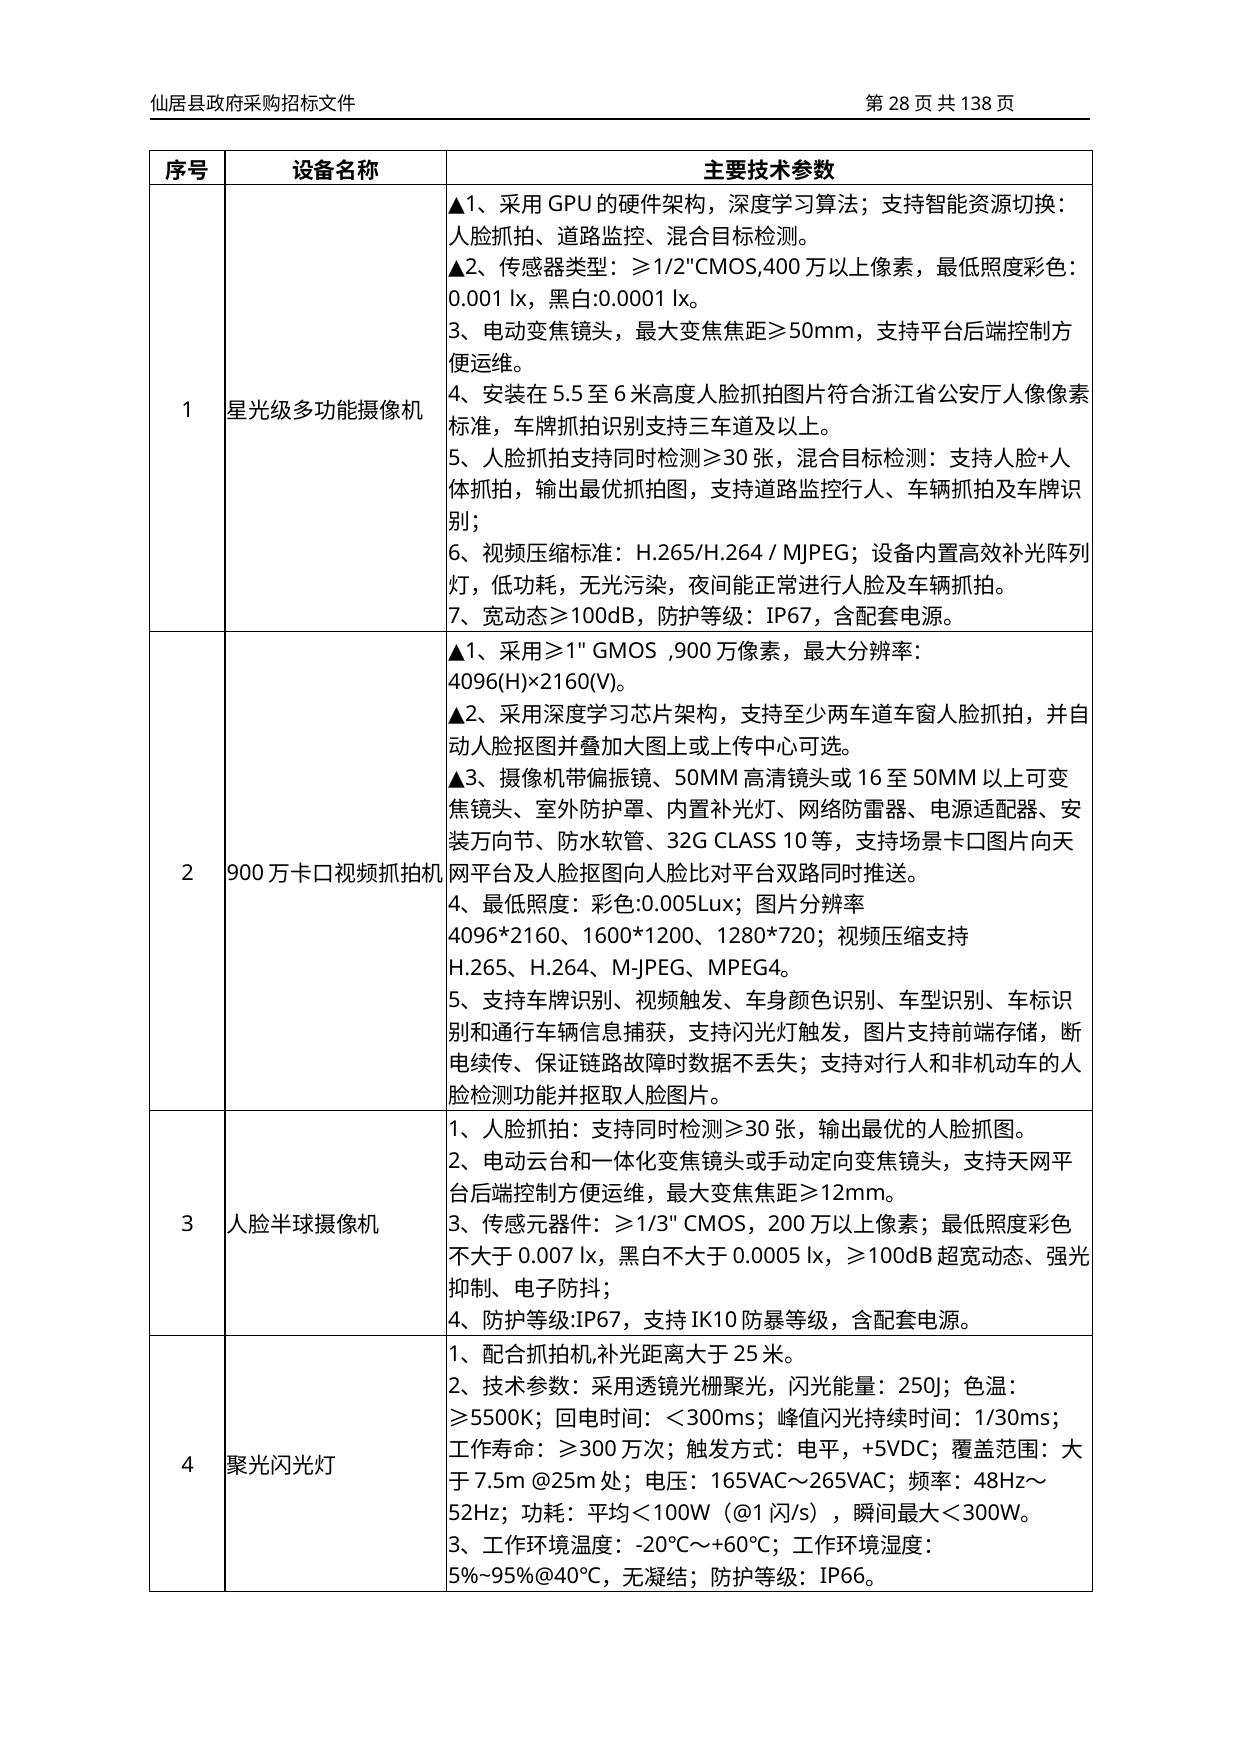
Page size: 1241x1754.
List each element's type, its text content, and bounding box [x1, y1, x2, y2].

table_cell 3 [150, 1111, 224, 1334]
table_cell 900万卡口视频抓拍机 [226, 632, 446, 1109]
table_cell 4 [150, 1336, 224, 1591]
table_header 设备名称 [226, 151, 446, 184]
table_cell ▲1、采用≥1" GMOS ,900万像素，最大分辨率：4096(H)×2160(V)。 ▲2、采用深度学习芯片架构，支持至少两车道车窗人脸抓拍，并自动人脸抠图并叠加大图上或上传中心可选。 ▲3、摄像机带偏振镜、50MM高清镜头或16至50MM以上可变焦镜头、室外防护罩、内置补光灯、网络防雷器、电源适配器、安装万向节、防水软管、32G CLASS 10等，支持场景卡口图片向天网平台及人脸抠图向人脸比对平台双路同时推送。 4、最低照度：彩色:0.005Lux；图片分辨率4096*2160、1600*1200、1280*720；视频压缩支持H.265、H.264、M-JPEG、MPEG4。 5、支持车牌识别、视频触发、车身颜色识别、车型识别、车标识别和通行车辆信息捕获，支持闪光灯触发，图片支持前端存储，断电续传、保证链路故障时数据不丢失；支持对行人和非机动车的人脸检测功能并抠取人脸图片。 [447, 632, 1092, 1109]
table_cell 2 [150, 632, 224, 1109]
table_cell 1 [150, 185, 224, 631]
table_cell 星光级多功能摄像机 [226, 185, 446, 631]
table_cell 人脸半球摄像机 [226, 1111, 446, 1334]
table_header 序号 [150, 151, 224, 184]
table_cell 1、配合抓拍机,补光距离大于25米。 2、技术参数：采用透镜光栅聚光，闪光能量：250J；色温：≥5500K；回电时间：＜300ms；峰值闪光持续时间：1/30ms；工作寿命：≥300万次；触发方式：电平，+5VDC；覆盖范围：大于7.5m @25m处；电压：165VAC～265VAC；频率：48Hz～52Hz；功耗：平均＜100W（@1闪/s），瞬间最大＜300W。 3、工作环境温度：-20℃～+60℃；工作环境湿度：5%~95%@40℃，无凝结；防护等级：IP66。 [447, 1336, 1092, 1591]
table_cell 聚光闪光灯 [226, 1336, 446, 1591]
table_cell ▲1、采用GPU的硬件架构，深度学习算法；支持智能资源切换：人脸抓拍、道路监控、混合目标检测。 ▲2、传感器类型：≥1/2"CMOS,400万以上像素，最低照度彩色：0.001 lx，黑白:0.0001 lx。 3、电动变焦镜头，最大变焦焦距≥50mm，支持平台后端控制方便运维。 4、安装在5.5至6米高度人脸抓拍图片符合浙江省公安厅人像像素标准，车牌抓拍识别支持三车道及以上。 5、人脸抓拍支持同时检测≥30张，混合目标检测：支持人脸+人体抓拍，输出最优抓拍图，支持道路监控行人、车辆抓拍及车牌识别； 6、视频压缩标准：H.265/H.264 / MJPEG；设备内置高效补光阵列灯，低功耗，无光污染，夜间能正常进行人脸及车辆抓拍。 7、宽动态≥100dB，防护等级：IP67，含配套电源。 [447, 185, 1092, 631]
table_cell 1、人脸抓拍：支持同时检测≥30张，输出最优的人脸抓图。 2、电动云台和一体化变焦镜头或手动定向变焦镜头，支持天网平台后端控制方便运维，最大变焦焦距≥12mm。 3、传感元器件：≥1/3" CMOS，200万以上像素；最低照度彩色不大于0.007 lx，黑白不大于0.0005 lx，≥100dB超宽动态、强光抑制、电子防抖； 4、防护等级:IP67，支持IK10防暴等级，含配套电源。 [447, 1111, 1092, 1334]
table_header 主要技术参数 [447, 151, 1092, 184]
